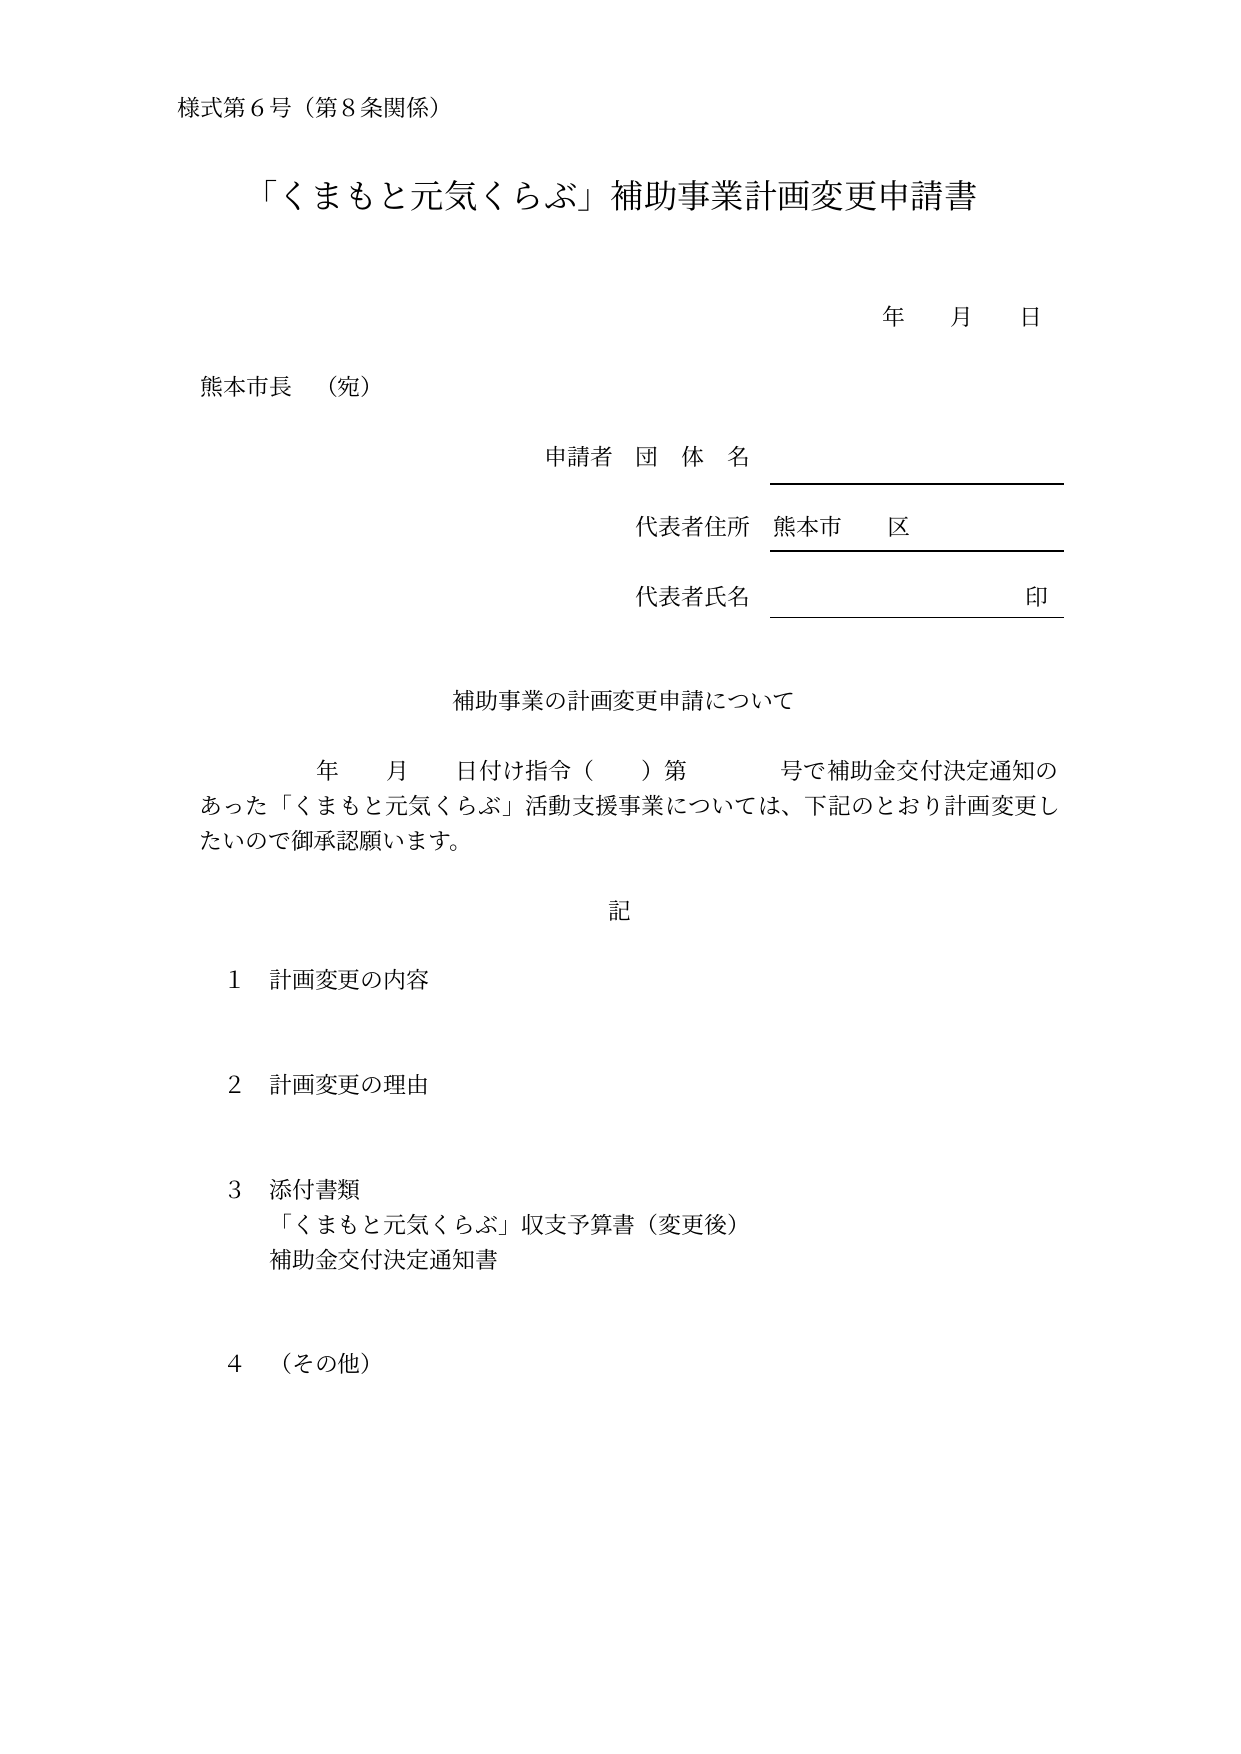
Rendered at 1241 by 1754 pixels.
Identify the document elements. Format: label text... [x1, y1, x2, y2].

text 補助金交付決定通知書 [177, 1241, 1063, 1276]
text 「くまもと元気くらぶ」補助事業計画変更申請書 [177, 159, 1063, 229]
text 記 [177, 892, 1063, 927]
text 補助事業の計画変更申請について [177, 682, 973, 717]
text 様式第６号（第８条関係） [177, 89, 1063, 124]
text 申請者 団 体 名 [177, 438, 1063, 473]
text 「くまもと元気くらぶ」収支予算書（変更後） [177, 1206, 1063, 1241]
text ３ 添付書類 [177, 1171, 1063, 1206]
text 年 月 日付け指令（ ）第 号で補助金交付決定通知のあった「くまもと元気くらぶ」活動支援事業については、下記のとおり計画変更したいので御承認願います。 [177, 752, 1063, 857]
text １ 計画変更の内容 [177, 962, 1063, 996]
text 代表者氏名 印 [177, 578, 1063, 613]
text 年 月 日 [177, 298, 1042, 333]
text 代表者住所 熊本市 区 [177, 508, 1063, 543]
text ２ 計画変更の理由 [177, 1066, 1063, 1101]
text ４ （その他） [177, 1345, 1063, 1380]
text 熊本市長 （宛） [177, 368, 1063, 403]
